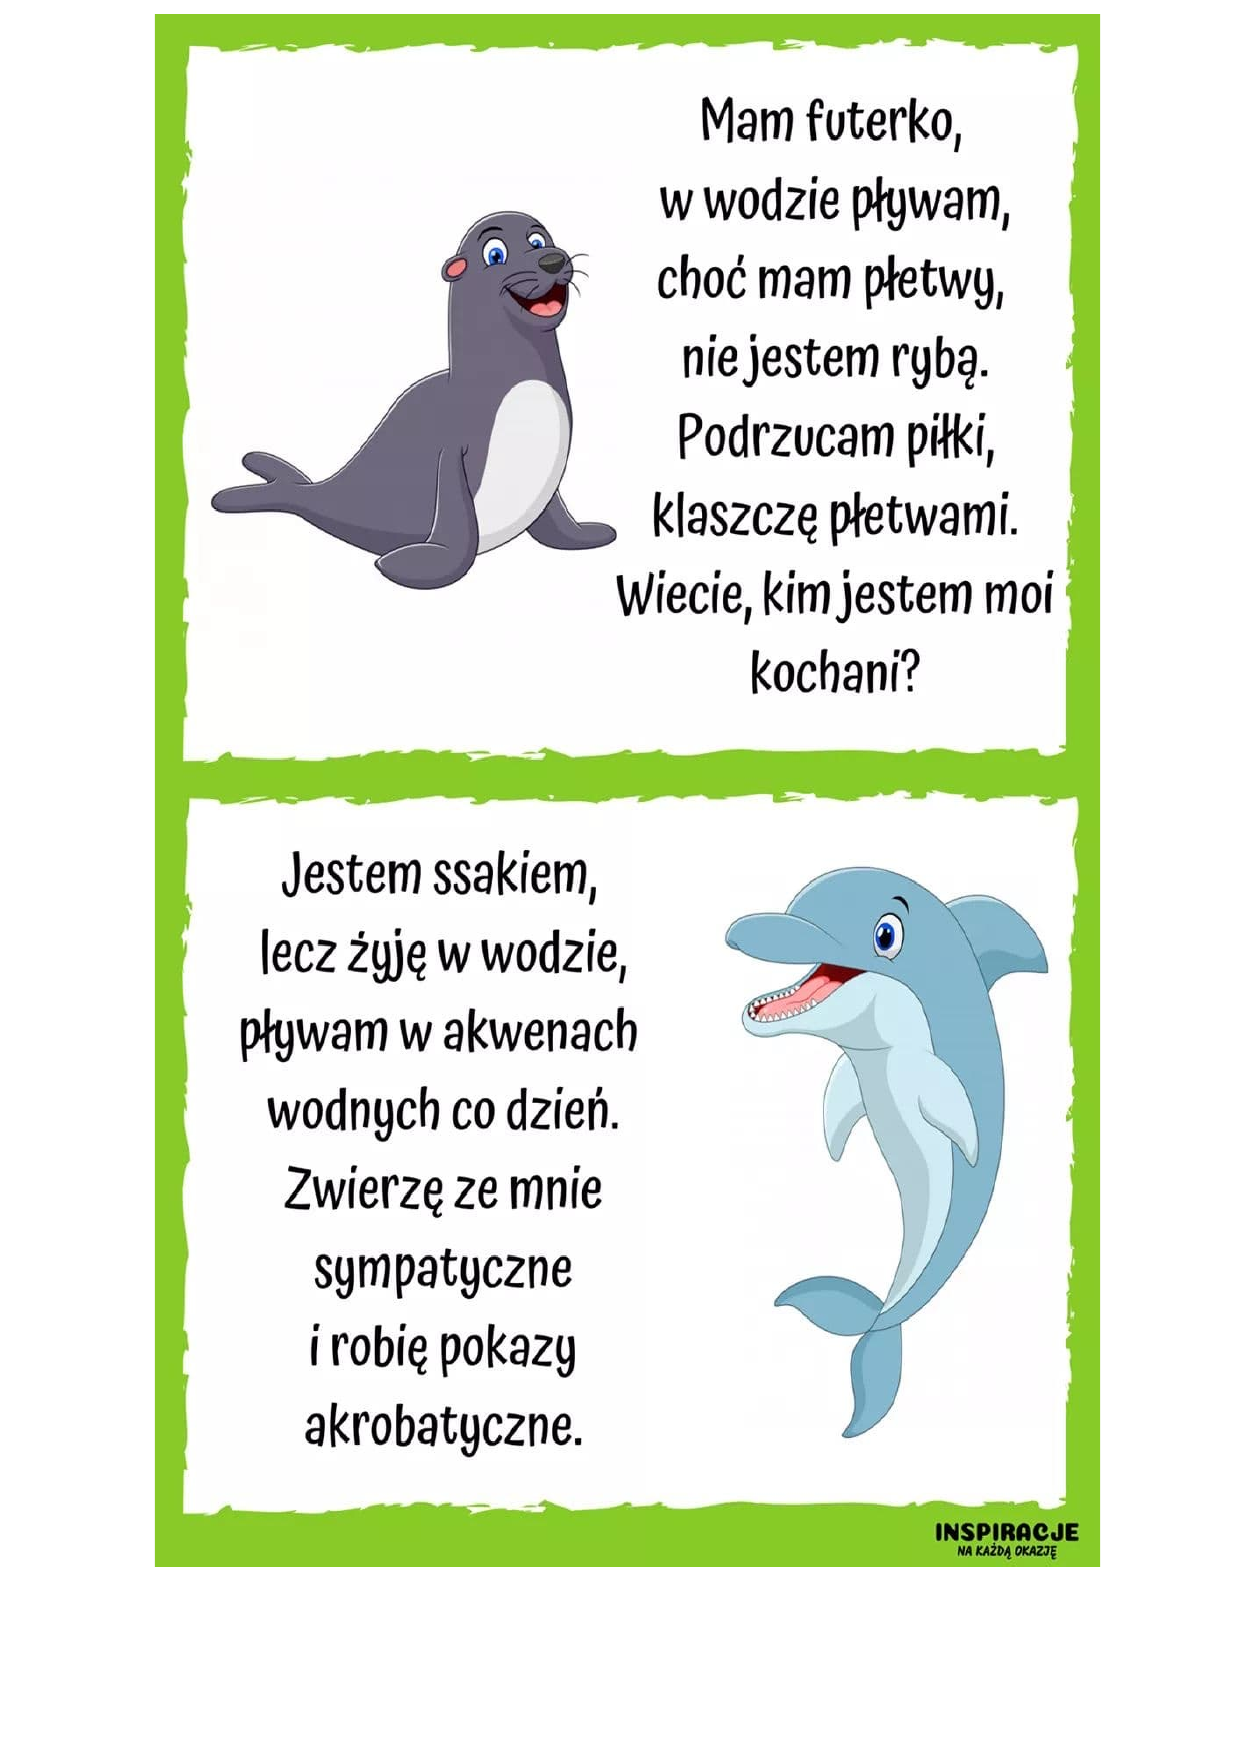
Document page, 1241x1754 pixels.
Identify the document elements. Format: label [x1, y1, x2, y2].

picture [154, 14, 1101, 1567]
